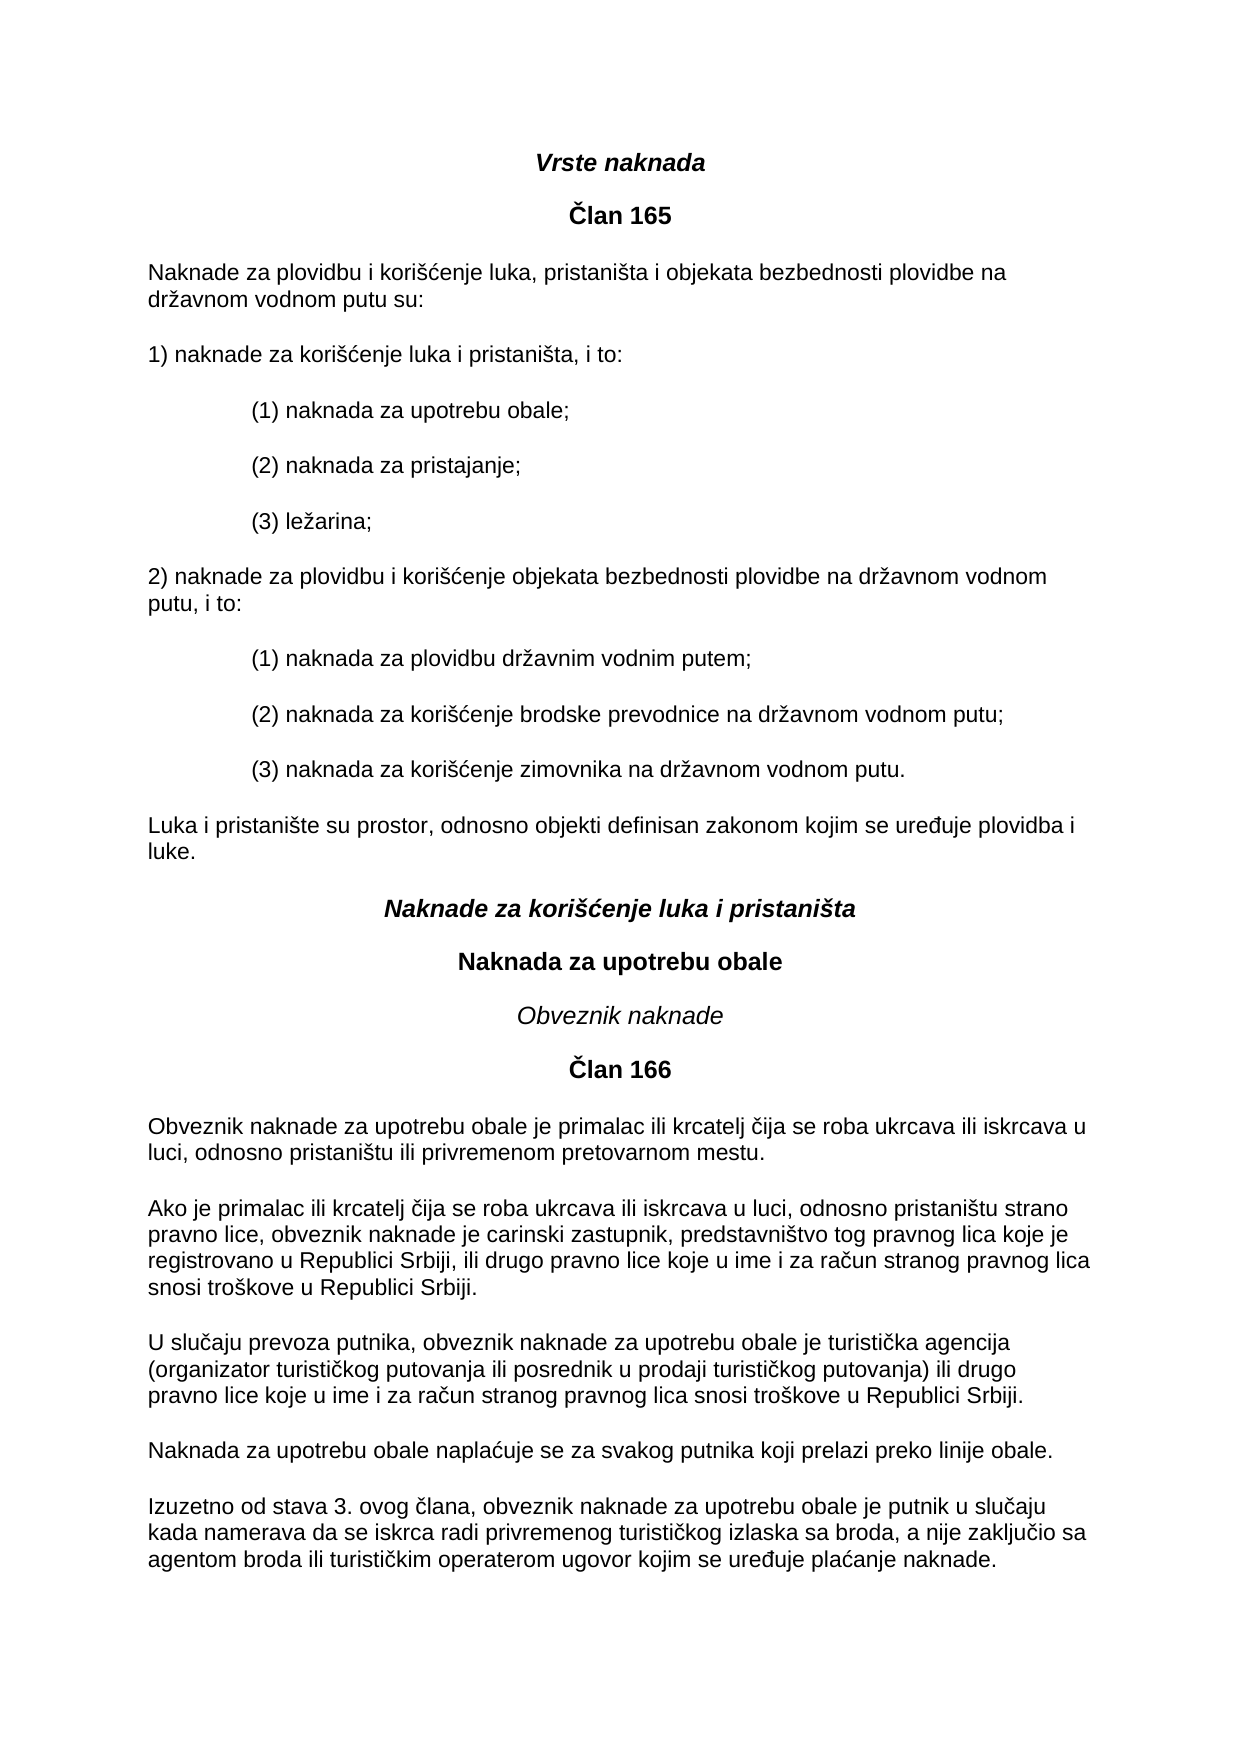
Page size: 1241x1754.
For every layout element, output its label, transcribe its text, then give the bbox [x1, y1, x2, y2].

text Član 166 [148, 1055, 1093, 1083]
text Ako je primalac ili krcatelj čija se roba ukrcava ili iskrcava u luci, odnosno pristaništu strano pravno lice, obveznik naknade je carinski zastupnik, predstavništvo tog pravnog lica koje je registrovano u Republici Srbiji, ili drugo pravno lice koje u ime i za račun stranog pravnog lica snosi troškove u Republici Srbiji. [148, 1194, 1093, 1300]
text (2) naknada za korišćenje brodske prevodnice na državnom vodnom putu; [251, 701, 1093, 727]
text (3) ležarina; [251, 508, 1093, 534]
text (2) naknada za pristajanje; [251, 452, 1093, 478]
text Naknade za plovidbu i korišćenje luka, pristaništa i objekata bezbednosti plovidbe na državnom vodnom putu su: [148, 259, 1093, 312]
text (3) naknada za korišćenje zimovnika na državnom vodnom putu. [251, 756, 1093, 782]
text Vrste naknada [148, 148, 1093, 176]
text (1) naknada za upotrebu obale; [251, 397, 1093, 423]
text Luka i pristanište su prostor, odnosno objekti definisan zakonom kojim se uređuje plovidba i luke. [148, 812, 1093, 864]
text Naknade za korišćenje luka i pristaništa [148, 893, 1093, 922]
text Obveznik naknade [148, 1001, 1093, 1030]
text Obveznik naknade za upotrebu obale je primalac ili krcatelj čija se roba ukrcava ili iskrcava u luci, odnosno pristaništu ili privremenom pretovarnom mestu. [148, 1113, 1093, 1165]
text Naknada za upotrebu obale [148, 947, 1093, 976]
text Izuzetno od stava 3. ovog člana, obveznik naknade za upotrebu obale je putnik u slučaju kada namerava da se iskrca radi privremenog turističkog izlaska sa broda, a nije zaključio sa agentom broda ili turističkim operaterom ugovor kojim se uređuje plaćanje naknade. [148, 1493, 1093, 1572]
text Član 165 [148, 201, 1093, 230]
text U slučaju prevoza putnika, obveznik naknade za upotrebu obale je turistička agencija (organizator turističkog putovanja ili posrednik u prodaji turističkog putovanja) ili drugo pravno lice koje u ime i za račun stranog pravnog lica snosi troškove u Republici Srbiji. [148, 1329, 1093, 1408]
text Naknada za upotrebu obale naplaćuje se za svakog putnika koji prelazi preko linije obale. [148, 1437, 1093, 1464]
text 2) naknade za plovidbu i korišćenje objekata bezbednosti plovidbe na državnom vodnom putu, i to: [148, 563, 1093, 616]
text 1) naknade za korišćenje luka i pristaništa, i to: [148, 341, 1093, 367]
text (1) naknada za plovidbu državnim vodnim putem; [251, 645, 1093, 671]
